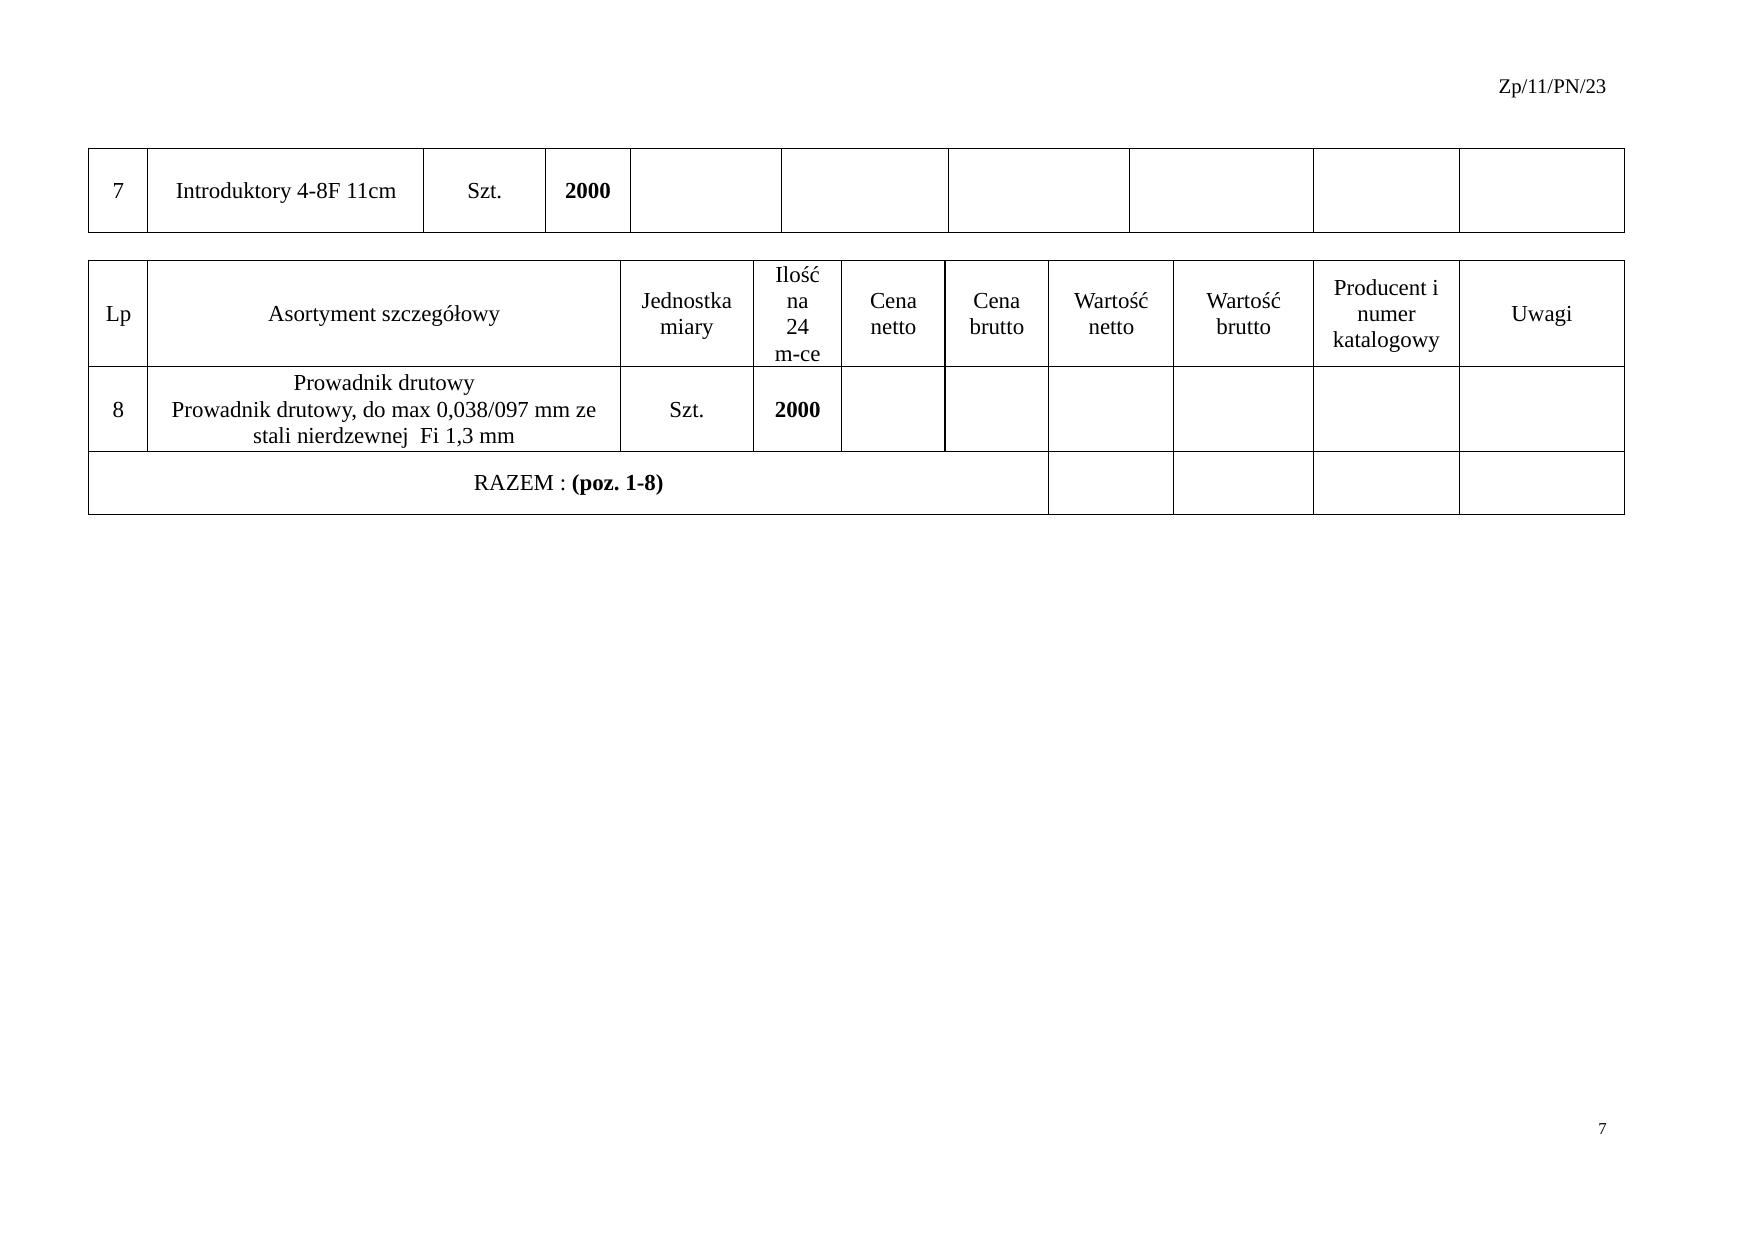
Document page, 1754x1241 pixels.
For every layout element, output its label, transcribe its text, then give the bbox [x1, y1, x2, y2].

table_cell [782, 149, 948, 232]
table_cell RAZEM : (poz. 1-8) [89, 452, 1048, 513]
table_header Producent i numer katalogowy [1314, 261, 1459, 366]
table_header Cena netto [842, 261, 944, 366]
table_cell Introduktory 4-8F 11cm [148, 149, 423, 232]
table_cell Szt. [424, 149, 545, 232]
table_header Lp [89, 261, 147, 366]
table_cell [1049, 367, 1173, 451]
table_cell 8 [89, 367, 147, 451]
table_cell [1174, 452, 1313, 513]
table_cell [1460, 452, 1624, 513]
table_cell 2000 [546, 149, 630, 232]
table_header Wartość netto [1049, 261, 1173, 366]
table_cell Prowadnik drutowy Prowadnik drutowy, do max 0,038/097 mm ze stali nierdzewnej Fi 1,3 mm [148, 367, 620, 451]
table_cell [1314, 149, 1459, 232]
table_header Ilość na 24 m-ce [754, 261, 841, 366]
table_cell [946, 367, 1048, 451]
table_cell 7 [89, 149, 147, 232]
table_cell [1314, 367, 1459, 451]
table_cell [842, 367, 944, 451]
table_cell [1460, 367, 1624, 451]
table_header Uwagi [1460, 261, 1624, 366]
table_cell Szt. [621, 367, 753, 451]
table_header Cena brutto [946, 261, 1048, 366]
table_cell [1314, 452, 1459, 513]
table_cell [1460, 149, 1624, 232]
table_header Wartość brutto [1174, 261, 1313, 366]
table_cell [631, 149, 781, 232]
table_cell [949, 149, 1129, 232]
table_header Asortyment szczegółowy [148, 261, 620, 366]
table_cell [1174, 367, 1313, 451]
table_cell [1130, 149, 1313, 232]
table_cell [1049, 452, 1173, 513]
table_header Jednostka miary [621, 261, 753, 366]
table_cell 2000 [754, 367, 841, 451]
